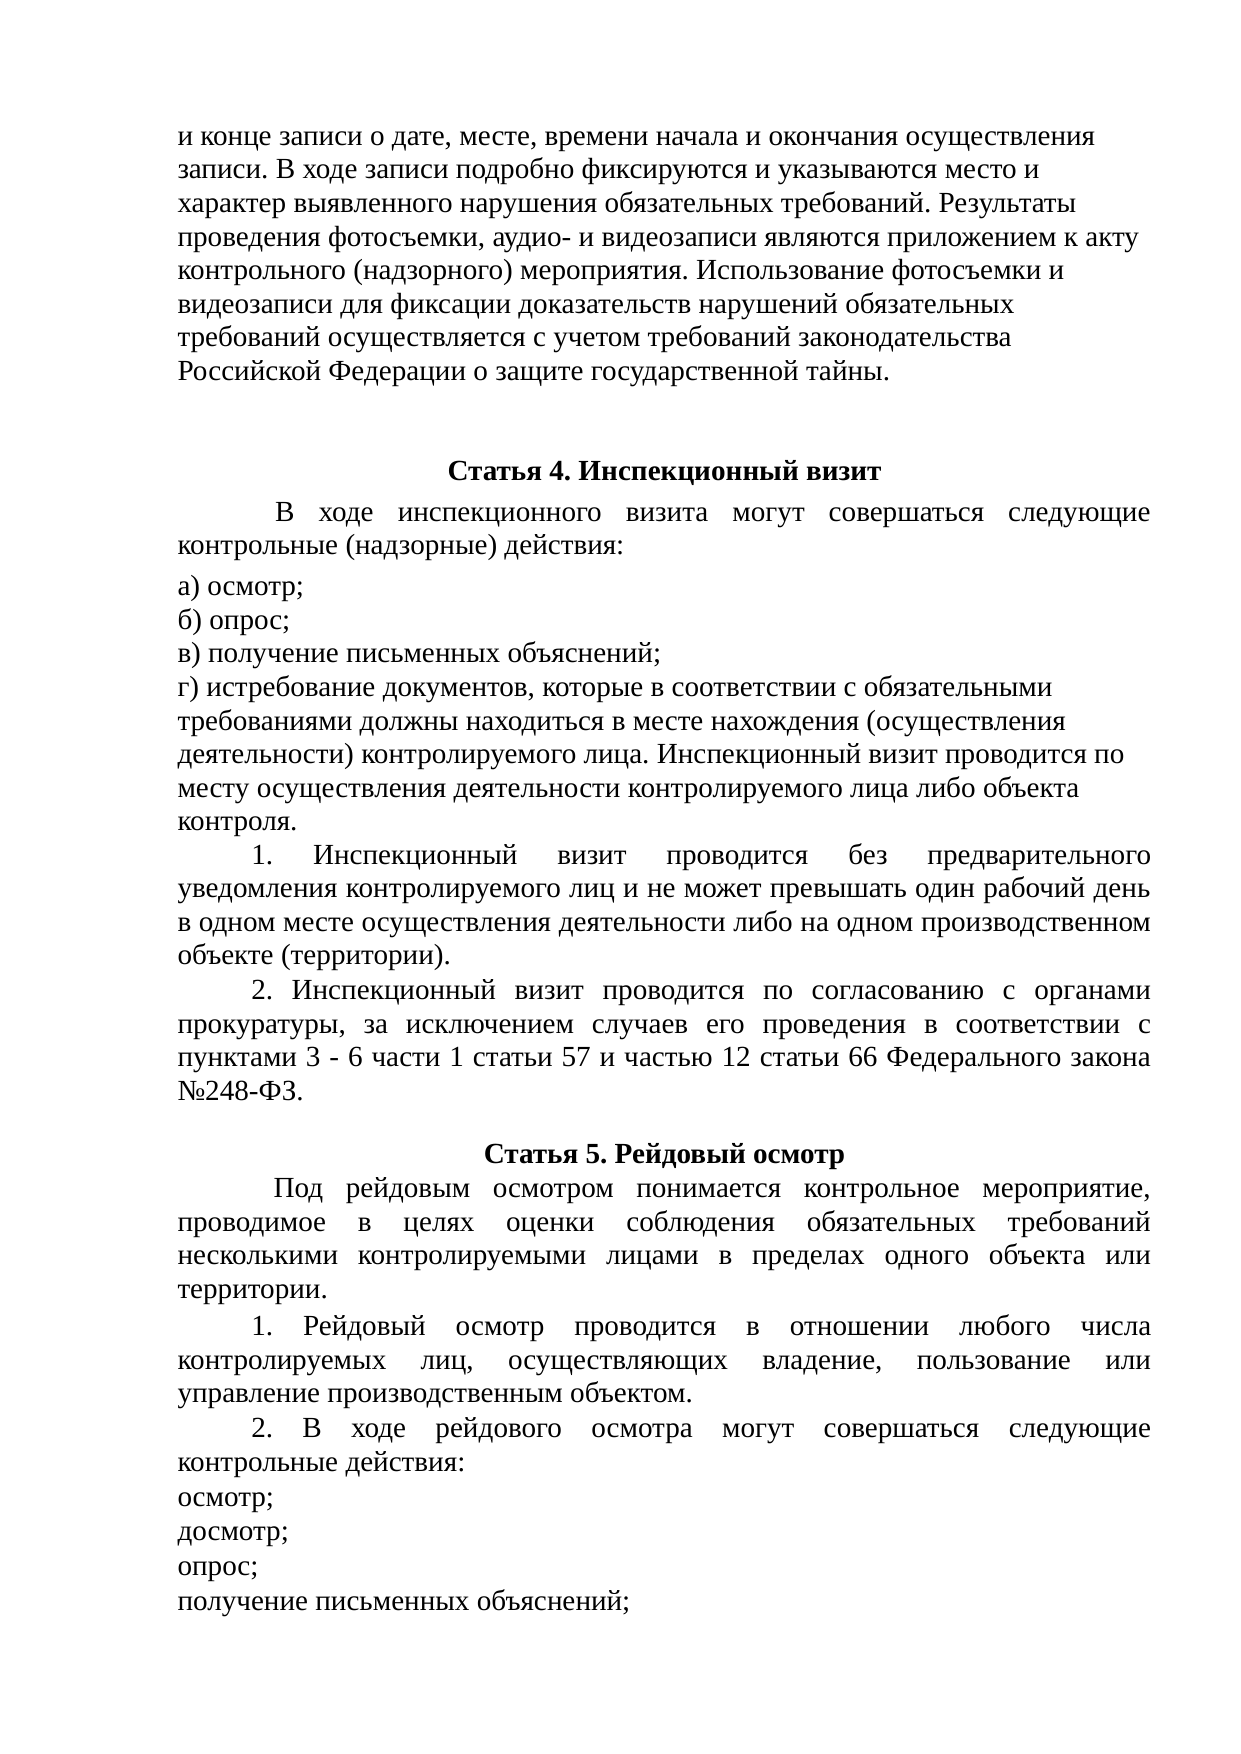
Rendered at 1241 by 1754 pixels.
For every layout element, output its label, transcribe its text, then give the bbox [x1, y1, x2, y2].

text досмотр; [177, 1513, 1152, 1547]
text 1. Инспекционный визит проводится без предварительного уведомления контролируемого лиц и не может превышать один рабочий день в одном месте осуществления деятельности либо на одном производственном объекте (территории). [177, 837, 1152, 971]
text Под рейдовым осмотром понимается контрольное мероприятие, проводимое в целях оценки соблюдения обязательных требований несколькими контролируемыми лицами в пределах одного объекта или территории. [177, 1170, 1152, 1304]
text Статья 4. Инспекционный визит [177, 453, 1152, 487]
text в) получение письменных объяснений; [177, 636, 1152, 669]
text а) осмотр; [177, 568, 1152, 602]
text опрос; [177, 1548, 1152, 1582]
text 2. Инспекционный визит проводится по согласованию с органами прокуратуры, за исключением случаев его проведения в соответствии с пунктами 3 - 6 части 1 статьи 57 и частью 12 статьи 66 Федерального закона №248-ФЗ. [177, 972, 1152, 1107]
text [177, 118, 1152, 386]
text г) истребование документов, которые в соответствии с обязательными требованиями должны находиться в месте нахождения (осуществления деятельности) контролируемого лица. Инспекционный визит проводится по месту осуществления деятельности контролируемого лица либо объекта контроля. [177, 669, 1152, 837]
text Статья 5. Рейдовый осмотр [177, 1137, 1152, 1170]
text 1. Рейдовый осмотр проводится в отношении любого числа контролируемых лиц, осуществляющих владение, пользование или управление производственным объектом. [177, 1308, 1152, 1409]
text получение письменных объяснений; [177, 1583, 1152, 1617]
text осмотр; [177, 1479, 1152, 1512]
text 2. В ходе рейдового осмотра могут совершаться следующие контрольные действия: [177, 1410, 1152, 1477]
text б) опрос; [177, 602, 1152, 636]
text В ходе инспекционного визита могут совершаться следующие контрольные (надзорные) действия: [177, 494, 1152, 561]
